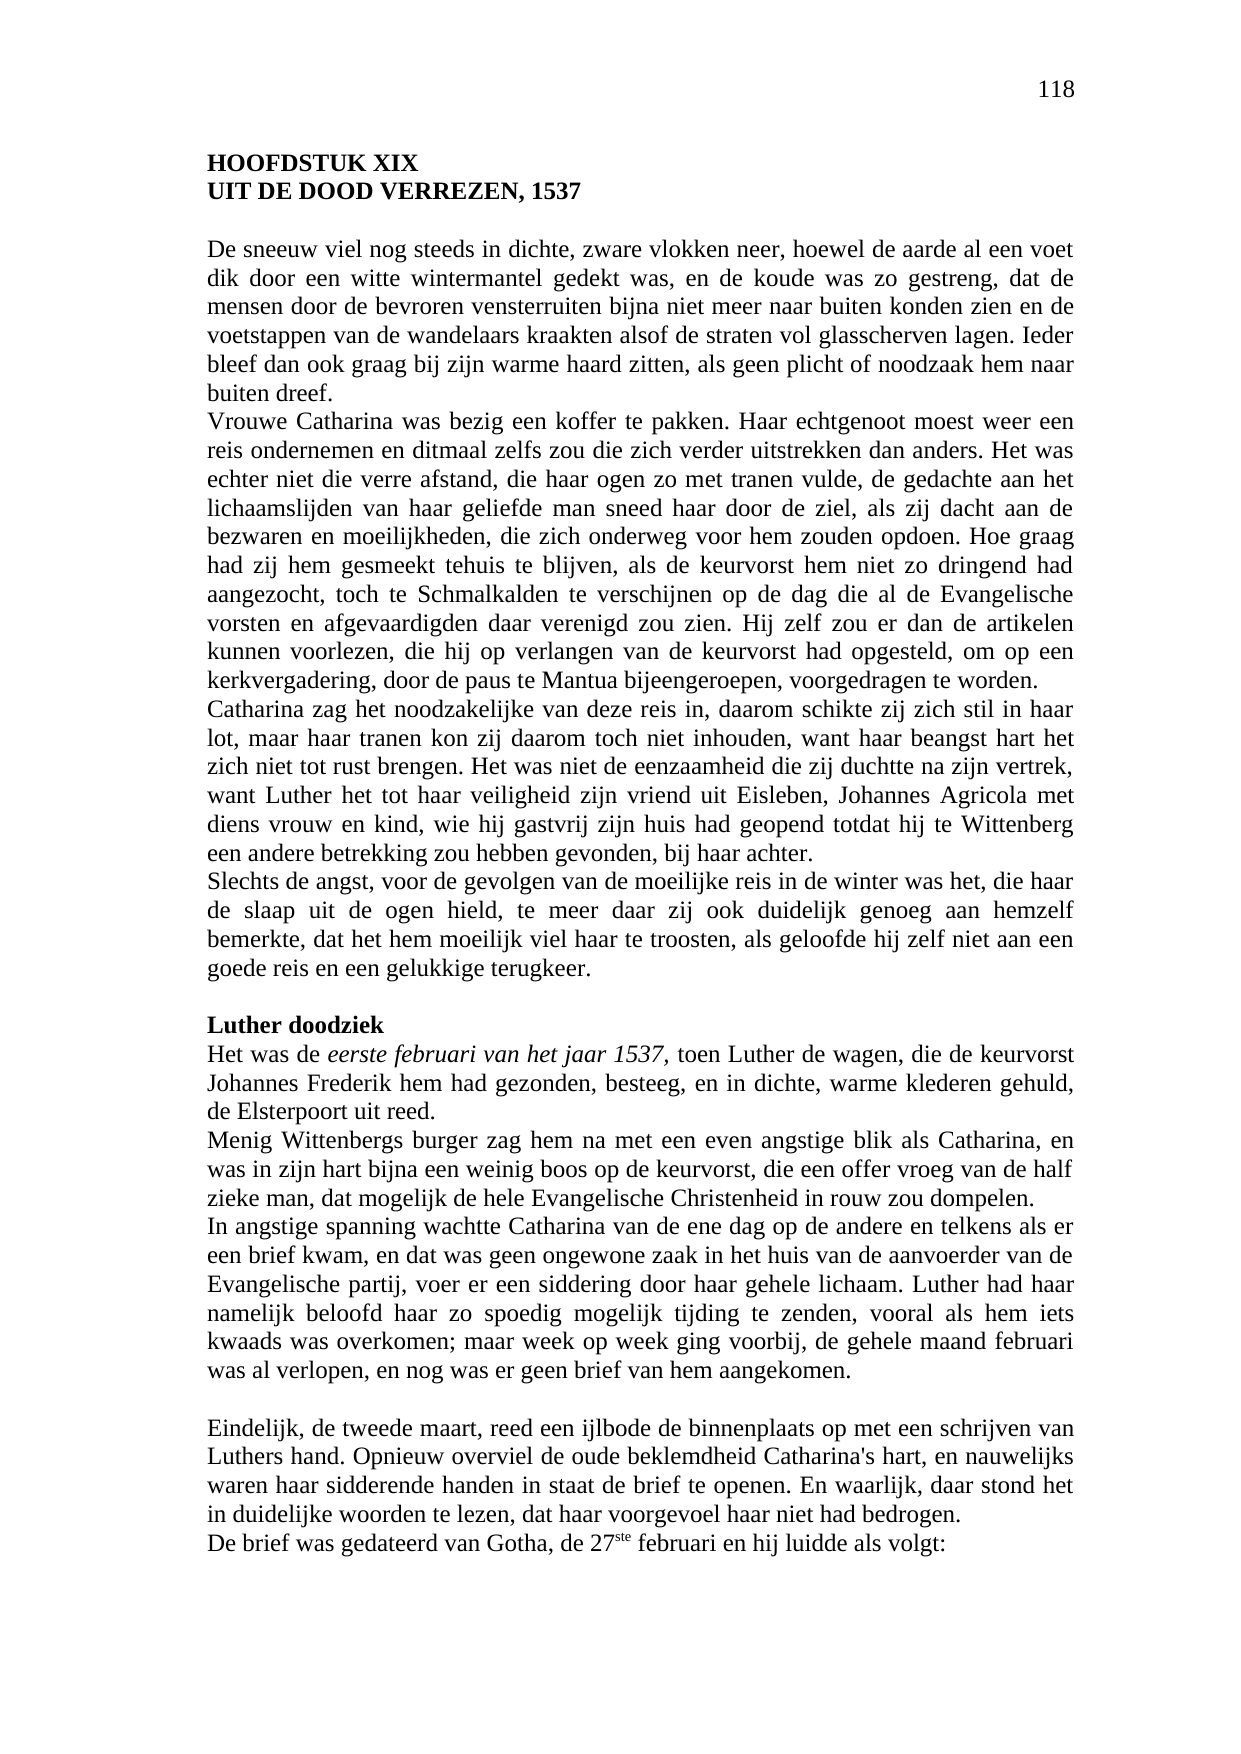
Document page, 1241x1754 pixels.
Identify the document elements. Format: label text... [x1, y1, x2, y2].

text UIT DE DOOD VERREZEN, 1537 [207, 176, 1075, 205]
text In angstige spanning wachtte Catharina van de ene dag op de andere en telkens als er een brief kwam, en dat was geen ongewone zaak in het huis van de aanvoerder van de Evangelische partij, voer er een siddering door haar gehele lichaam. Luther had haar namelijk beloofd haar zo spoedig mogelijk tijding te zenden, vooral als hem iets kwaads was overkomen; maar week op week ging voorbij, de gehele maand februari was al verlopen, en nog was er geen brief van hem aangekomen. [207, 1211, 1075, 1384]
text Vrouwe Catharina was bezig een koffer te pakken. Haar echtgenoot moest weer een reis ondernemen en ditmaal zelfs zou die zich verder uitstrekken dan anders. Het was echter niet die verre afstand, die haar ogen zo met tranen vulde, de gedachte aan het lichaamslijden van haar geliefde man sneed haar door de ziel, als zij dacht aan de bezwaren en moeilijkheden, die zich onderweg voor hem zouden opdoen. Hoe graag had zij hem gesmeekt tehuis te blijven, als de keurvorst hem niet zo dringend had aangezocht, toch te Schmalkalden te verschijnen op de dag die al de Evangelische vorsten en afgevaardigden daar verenigd zou zien. Hij zelf zou er dan de artikelen kunnen voorlezen, die hij op verlangen van de keurvorst had opgesteld, om op een kerkvergadering, door de paus te Mantua bijeengeroepen, voorgedragen te worden. [207, 406, 1075, 694]
text De sneeuw viel nog steeds in dichte, zware vlokken neer, hoewel de aarde al een voet dik door een witte wintermantel gedekt was, en de koude was zo gestreng, dat de mensen door de bevroren vensterruiten bijna niet meer naar buiten konden zien en de voetstappen van de wandelaars kraakten alsof de straten vol glasscherven lagen. Ieder bleef dan ook graag bij zijn warme haard zitten, als geen plicht of noodzaak hem naar buiten dreef. [207, 234, 1075, 406]
text Slechts de angst, voor de gevolgen van de moeilijke reis in de winter was het, die haar de slaap uit de ogen hield, te meer daar zij ook duidelijk genoeg aan hemzelf bemerkte, dat het hem moeilijk viel haar te troosten, als geloofde hij zelf niet aan een goede reis en een gelukkige terugkeer. [207, 866, 1075, 981]
text HOOFDSTUK XIX [207, 148, 1075, 176]
text Het was de eerste februari van het jaar 1537, toen Luther de wagen, die de keurvorst Johannes Frederik hem had gezonden, besteeg, en in dichte, warme klederen gehuld, de Elsterpoort uit reed. [207, 1039, 1075, 1125]
text Eindelijk, de tweede maart, reed een ijlbode de binnenplaats op met een schrijven van Luthers hand. Opnieuw overviel de oude beklemdheid Catharina's hart, en nauwelijks waren haar sidderende handen in staat de brief te openen. En waarlijk, daar stond het in duidelijke woorden te lezen, dat haar voorgevoel haar niet had bedrogen. [207, 1413, 1075, 1528]
text Luther doodziek [207, 1010, 1075, 1039]
text Catharina zag het noodzakelijke van deze reis in, daarom schikte zij zich stil in haar lot, maar haar tranen kon zij daarom toch niet inhouden, want haar beangst hart het zich niet tot rust brengen. Het was niet de eenzaamheid die zij duchtte na zijn vertrek, want Luther het tot haar veiligheid zijn vriend uit Eisleben, Johannes Agricola met diens vrouw en kind, wie hij gastvrij zijn huis had geopend totdat hij te Wittenberg een andere betrekking zou hebben gevonden, bij haar achter. [207, 694, 1075, 866]
text De brief was gedateerd van Gotha, de 27ste februari en hij luidde als volgt: [207, 1528, 1075, 1556]
text Menig Wittenbergs burger zag hem na met een even angstige blik als Catharina, en was in zijn hart bijna een weinig boos op de keurvorst, die een offer vroeg van de half zieke man, dat mogelijk de hele Evangelische Christenheid in rouw zou dompelen. [207, 1125, 1075, 1211]
